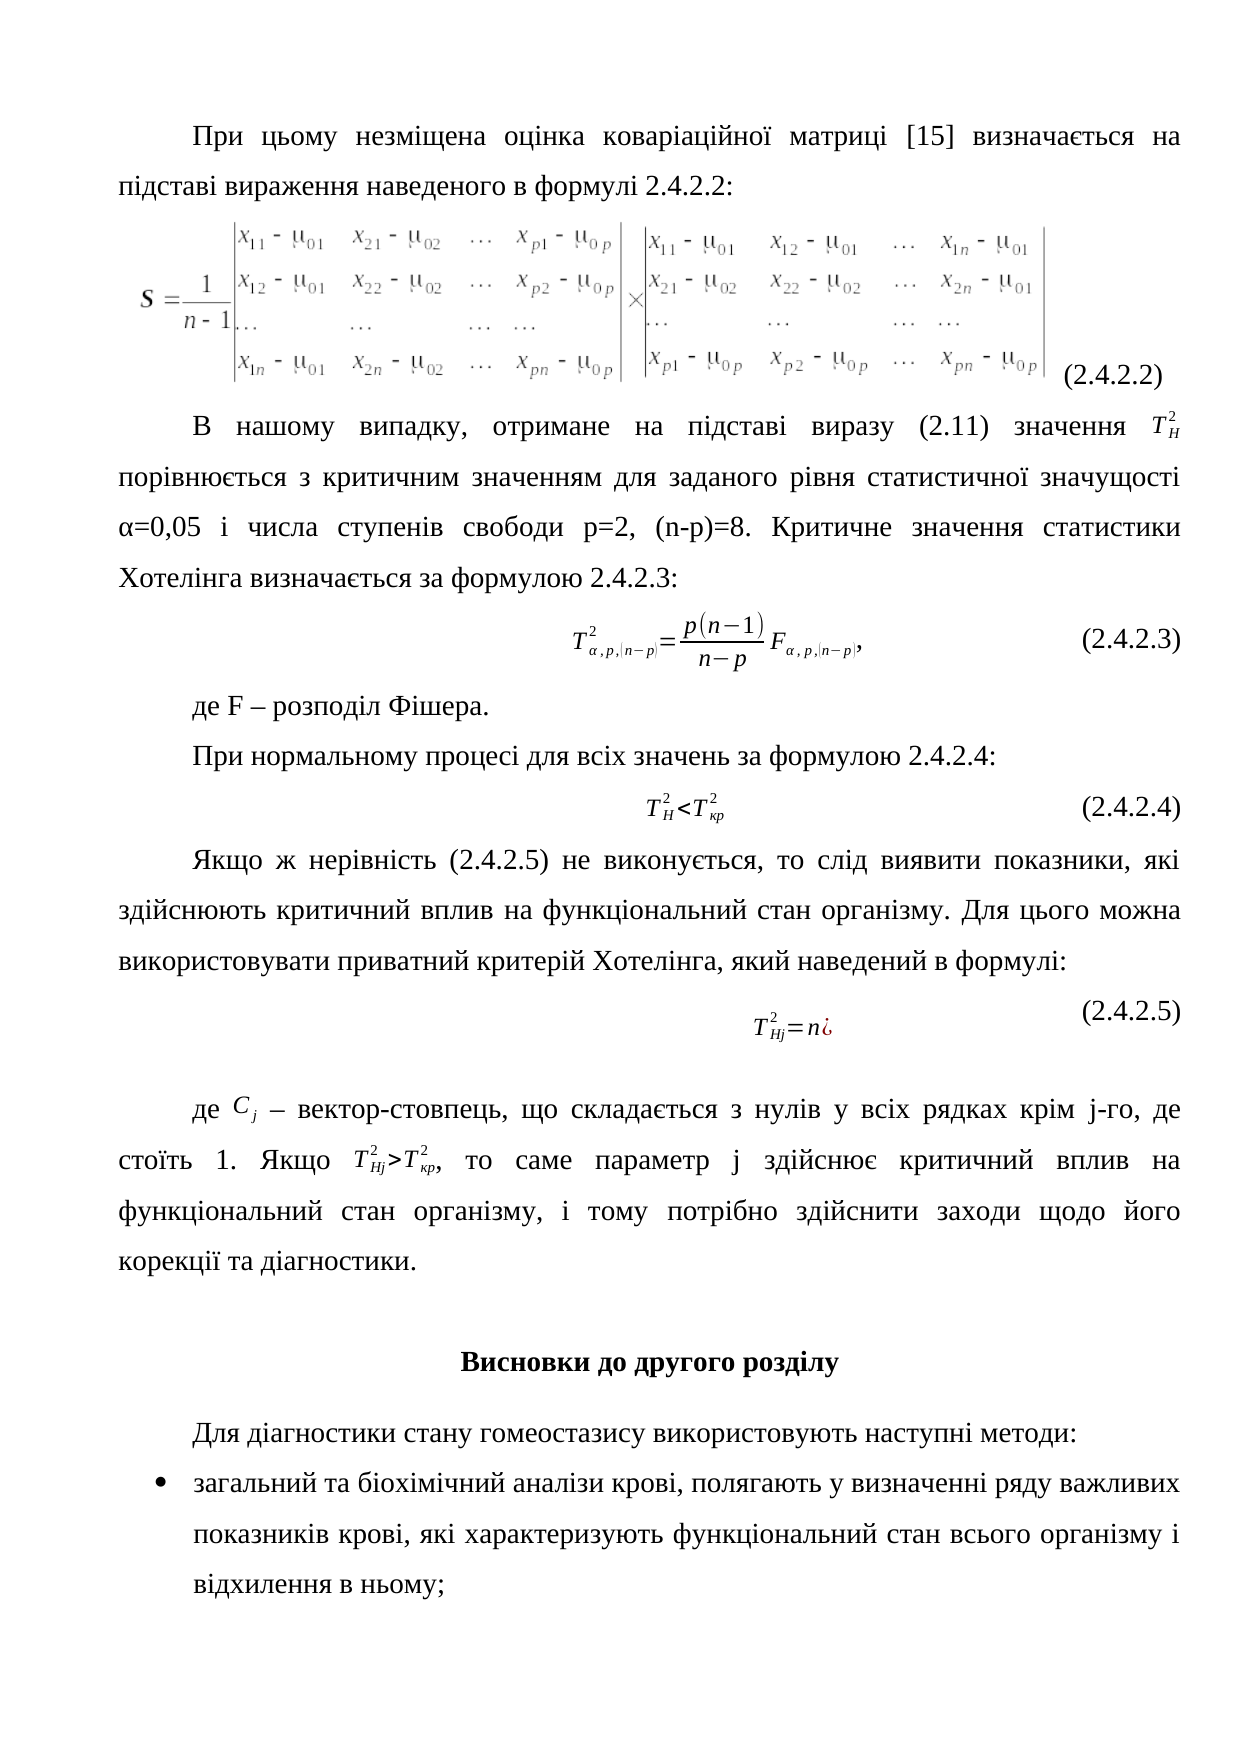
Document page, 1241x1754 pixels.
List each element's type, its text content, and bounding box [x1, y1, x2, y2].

list загальний та біохімічний аналізи крові, полягають у визначенні ряду важливих показників крові, які характеризують функціональний стан всього організму і відхилення в ньому; [156, 1465, 1181, 1599]
text де F – розподіл Фішера. [118, 688, 1181, 722]
text При нормальному процесі для всіх значень за формулою 2.4.2.4: [118, 738, 1181, 772]
text При цьому незміщена оцінка коваріаційної матриці [15] визначається на підставі вираження наведеного в формулі 2.4.2.2: [118, 118, 1181, 202]
text Для діагностики стану гомеостазису використовують наступні методи: [118, 1415, 1181, 1448]
text (2.4.2.5) [118, 993, 1181, 1058]
text В нашому випадку, отримане на підставі виразу (2.11) значення порівнюється з критичним значенням для заданого рівня статистичної значущості α=0,05 і числа ступенів свободи p=2, (n-p)=8. Критичне значення статистики Хотелінга визначається за формулою 2.4.2.3: [118, 407, 1181, 593]
text (2.4.2.2) [118, 219, 1181, 391]
text , (2.4.2.3) [118, 610, 1181, 671]
text де – вектор-стовпець, що складається з нулів у всіх рядках крім j-го, де стоїть 1. Якщо , то саме параметр j здійснює критичний вплив на функціональний стан організму, і тому потрібно здійснити заходи щодо його корекції та діагностики. [118, 1091, 1181, 1277]
text Висновки до другого розділу [118, 1344, 1181, 1377]
text (2.4.2.4) [118, 789, 1181, 825]
text Якщо ж нерівність (2.4.2.5) не виконується, то слід виявити показники, які здійснюють критичний вплив на функціональний стан організму. Для цього можна використовувати приватний критерій Хотелінга, який наведений в формулі: [118, 842, 1181, 976]
